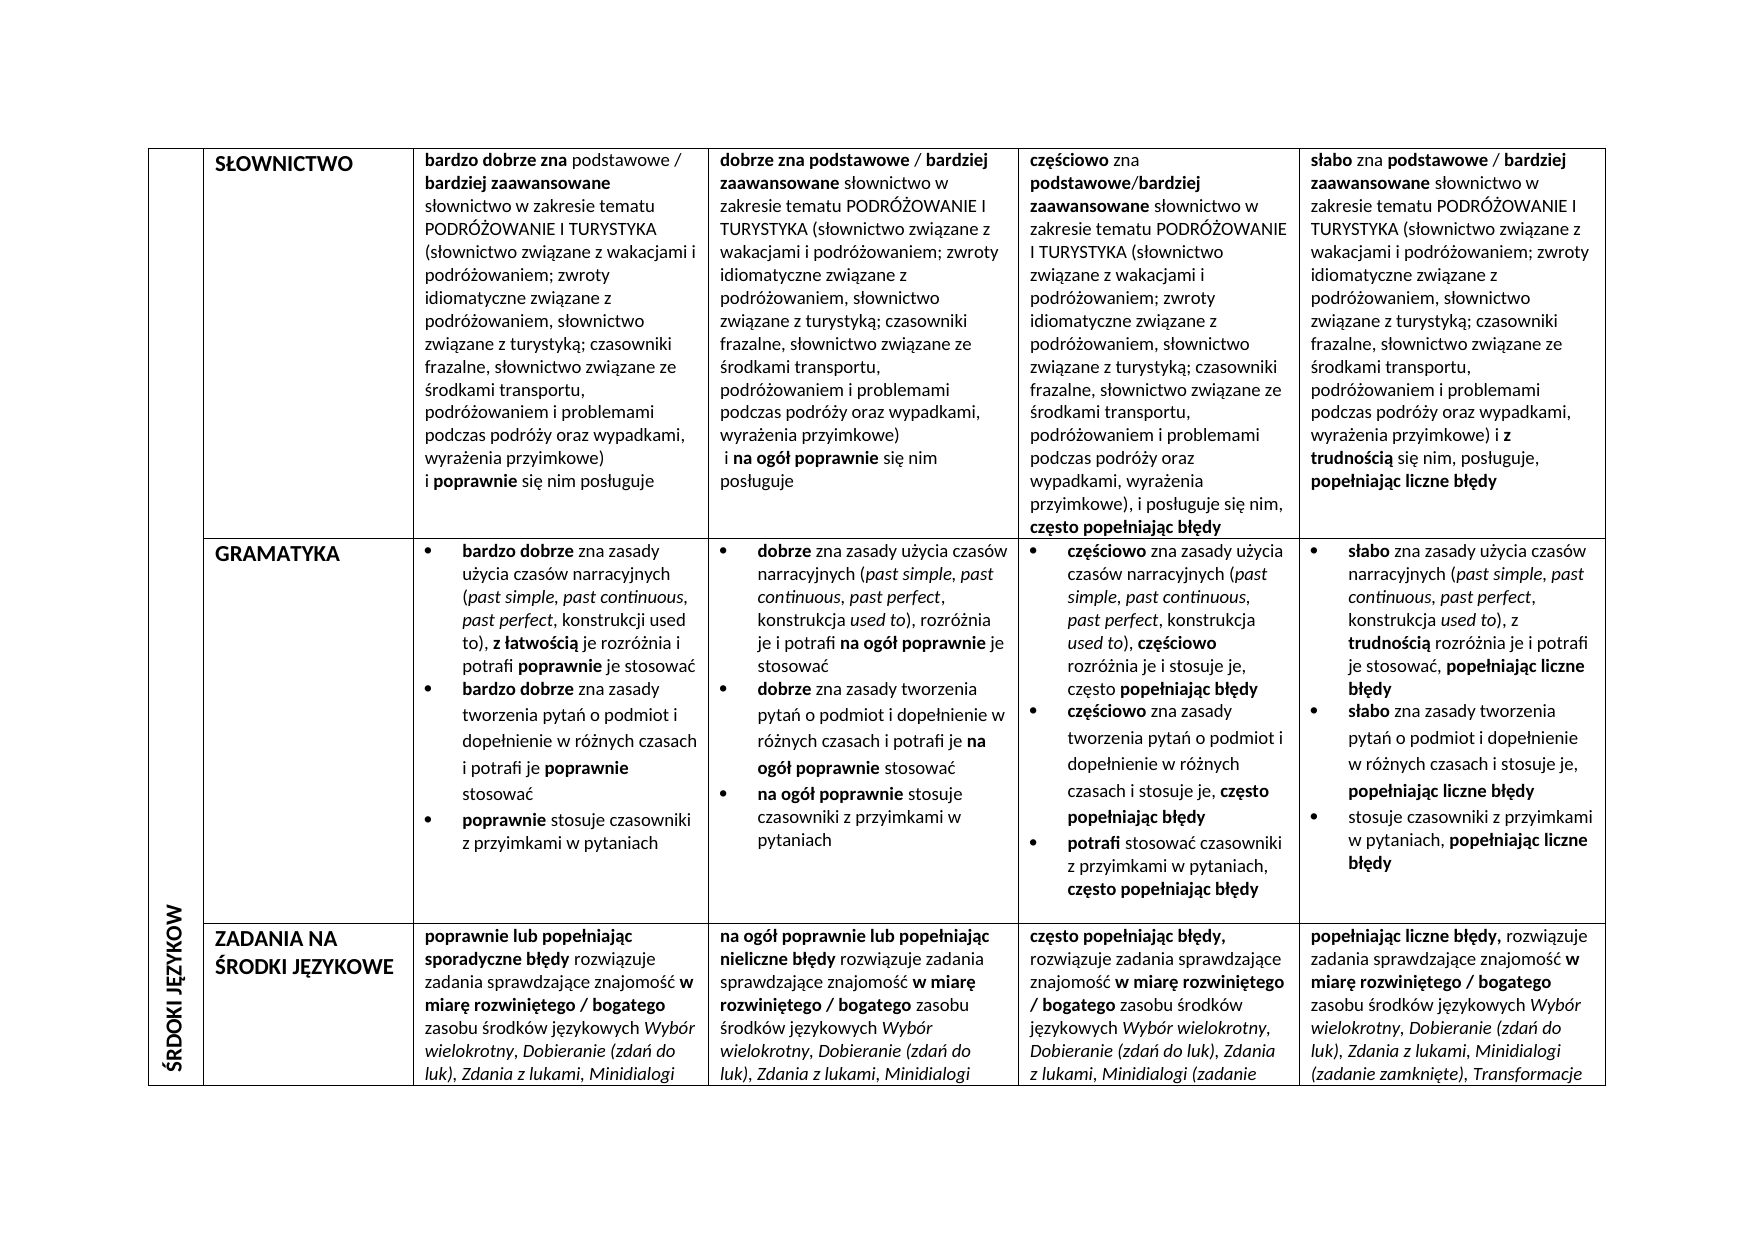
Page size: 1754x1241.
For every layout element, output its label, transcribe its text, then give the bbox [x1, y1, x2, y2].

table_cell ŚRDOKI JĘZYKOW [149, 149, 203, 1084]
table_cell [709, 924, 1018, 1084]
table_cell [414, 924, 708, 1084]
table_cell bardzo dobrze zna podstawowe / bardziej zaawansowane słownictwo w zakresie tematu PODRÓŻOWANIE I TURYSTYKA (słownictwo związane z wakacjami i podróżowaniem; zwroty idiomatyczne związane z podróżowaniem, słownictwo związane z turystyką; czasowniki frazalne, słownictwo związane ze środkami transportu, podróżowaniem i problemami podczas podróży oraz wypadkami, wyrażenia przyimkowe) i poprawnie się nim posługuje [414, 149, 708, 538]
table_cell dobrze zna zasady użycia czasów narracyjnych (past simple, past continuous, past perfect, konstrukcja used to), rozróżnia je i potrafi na ogół poprawnie je stosować dobrze zna zasady tworzenia pytań o podmiot i dopełnienie w różnych czasach i potrafi je na ogół poprawnie stosować na ogół poprawnie stosuje czasowniki z przyimkami w pytaniach [709, 539, 1018, 923]
table_cell GRAMATYKA [204, 539, 413, 923]
table_cell słabo zna podstawowe / bardziej zaawansowane słownictwo w zakresie tematu PODRÓŻOWANIE I TURYSTYKA (słownictwo związane z wakacjami i podróżowaniem; zwroty idiomatyczne związane z podróżowaniem, słownictwo związane z turystyką; czasowniki frazalne, słownictwo związane ze środkami transportu, podróżowaniem i problemami podczas podróży oraz wypadkami, wyrażenia przyimkowe) i z trudnością się nim, posługuje, popełniając liczne błędy [1300, 149, 1605, 538]
table_cell słabo zna zasady użycia czasów narracyjnych (past simple, past continuous, past perfect, konstrukcja used to), z trudnością rozróżnia je i potrafi je stosować, popełniając liczne błędy słabo zna zasady tworzenia pytań o podmiot i dopełnienie w różnych czasach i stosuje je, popełniając liczne błędy stosuje czasowniki z przyimkami w pytaniach, popełniając liczne błędy [1300, 539, 1605, 923]
table_cell bardzo dobrze zna zasady użycia czasów narracyjnych (past simple, past continuous, past perfect, konstrukcji used to), z łatwością je rozróżnia i potrafi poprawnie je stosować bardzo dobrze zna zasady tworzenia pytań o podmiot i dopełnienie w różnych czasach i potrafi je poprawnie stosować poprawnie stosuje czasowniki z przyimkami w pytaniach [414, 539, 708, 923]
table_cell dobrze zna podstawowe / bardziej zaawansowane słownictwo w zakresie tematu PODRÓŻOWANIE I TURYSTYKA (słownictwo związane z wakacjami i podróżowaniem; zwroty idiomatyczne związane z podróżowaniem, słownictwo związane z turystyką; czasowniki frazalne, słownictwo związane ze środkami transportu, podróżowaniem i problemami podczas podróży oraz wypadkami, wyrażenia przyimkowe) i na ogół poprawnie się nim posługuje [709, 149, 1018, 538]
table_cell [204, 924, 413, 1084]
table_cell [1300, 924, 1605, 1084]
table_cell SŁOWNICTWO [204, 149, 413, 538]
table_cell częściowo zna zasady użycia czasów narracyjnych (past simple, past continuous, past perfect, konstrukcja used to), częściowo rozróżnia je i stosuje je, często popełniając błędy częściowo zna zasady tworzenia pytań o podmiot i dopełnienie w różnych czasach i stosuje je, często popełniając błędy potrafi stosować czasowniki z przyimkami w pytaniach, często popełniając błędy [1019, 539, 1299, 923]
table_cell częściowo zna podstawowe/bardziej zaawansowane słownictwo w zakresie tematu PODRÓŻOWANIE I TURYSTYKA (słownictwo związane z wakacjami i podróżowaniem; zwroty idiomatyczne związane z podróżowaniem, słownictwo związane z turystyką; czasowniki frazalne, słownictwo związane ze środkami transportu, podróżowaniem i problemami podczas podróży oraz wypadkami, wyrażenia przyimkowe), i posługuje się nim, często popełniając błędy [1019, 149, 1299, 538]
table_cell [1019, 924, 1299, 1084]
